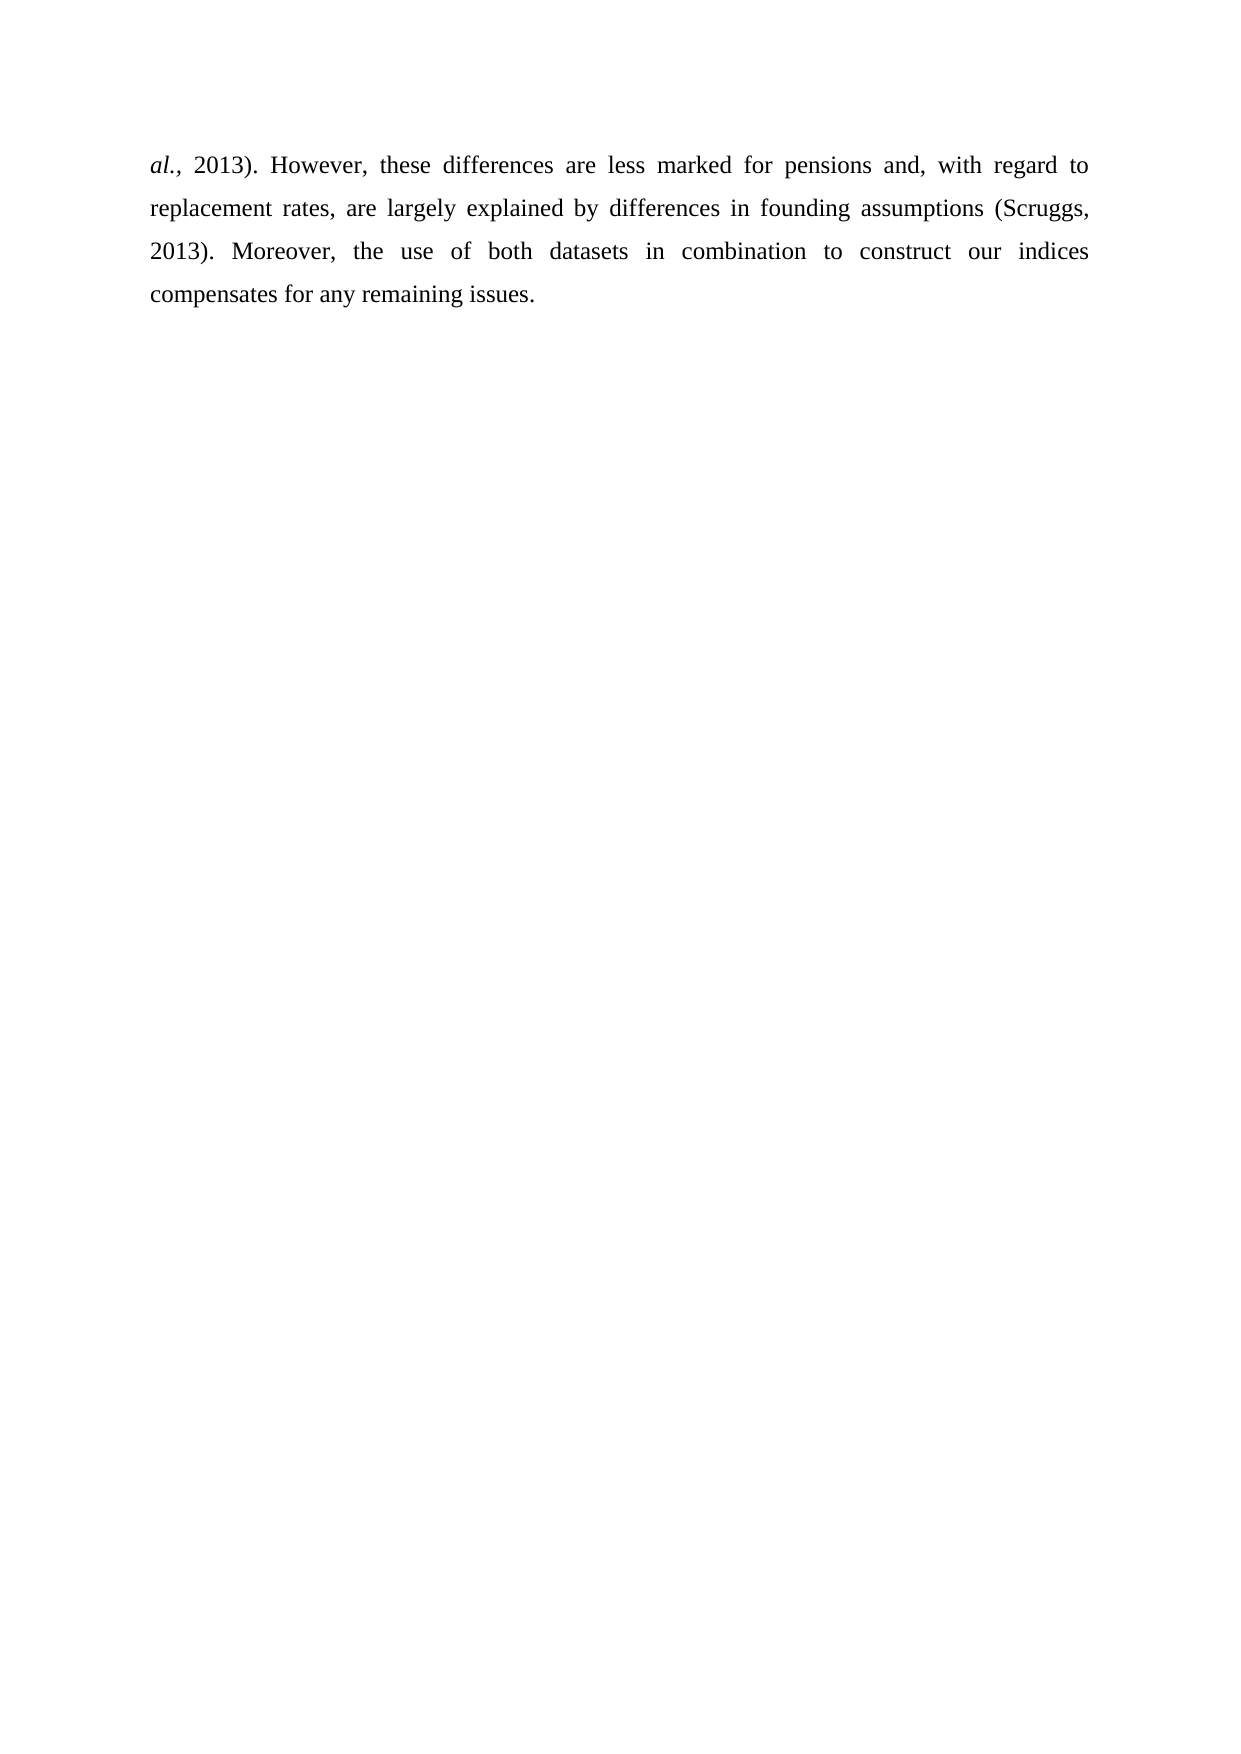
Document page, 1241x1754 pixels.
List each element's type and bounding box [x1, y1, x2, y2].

text [150, 150, 1090, 308]
